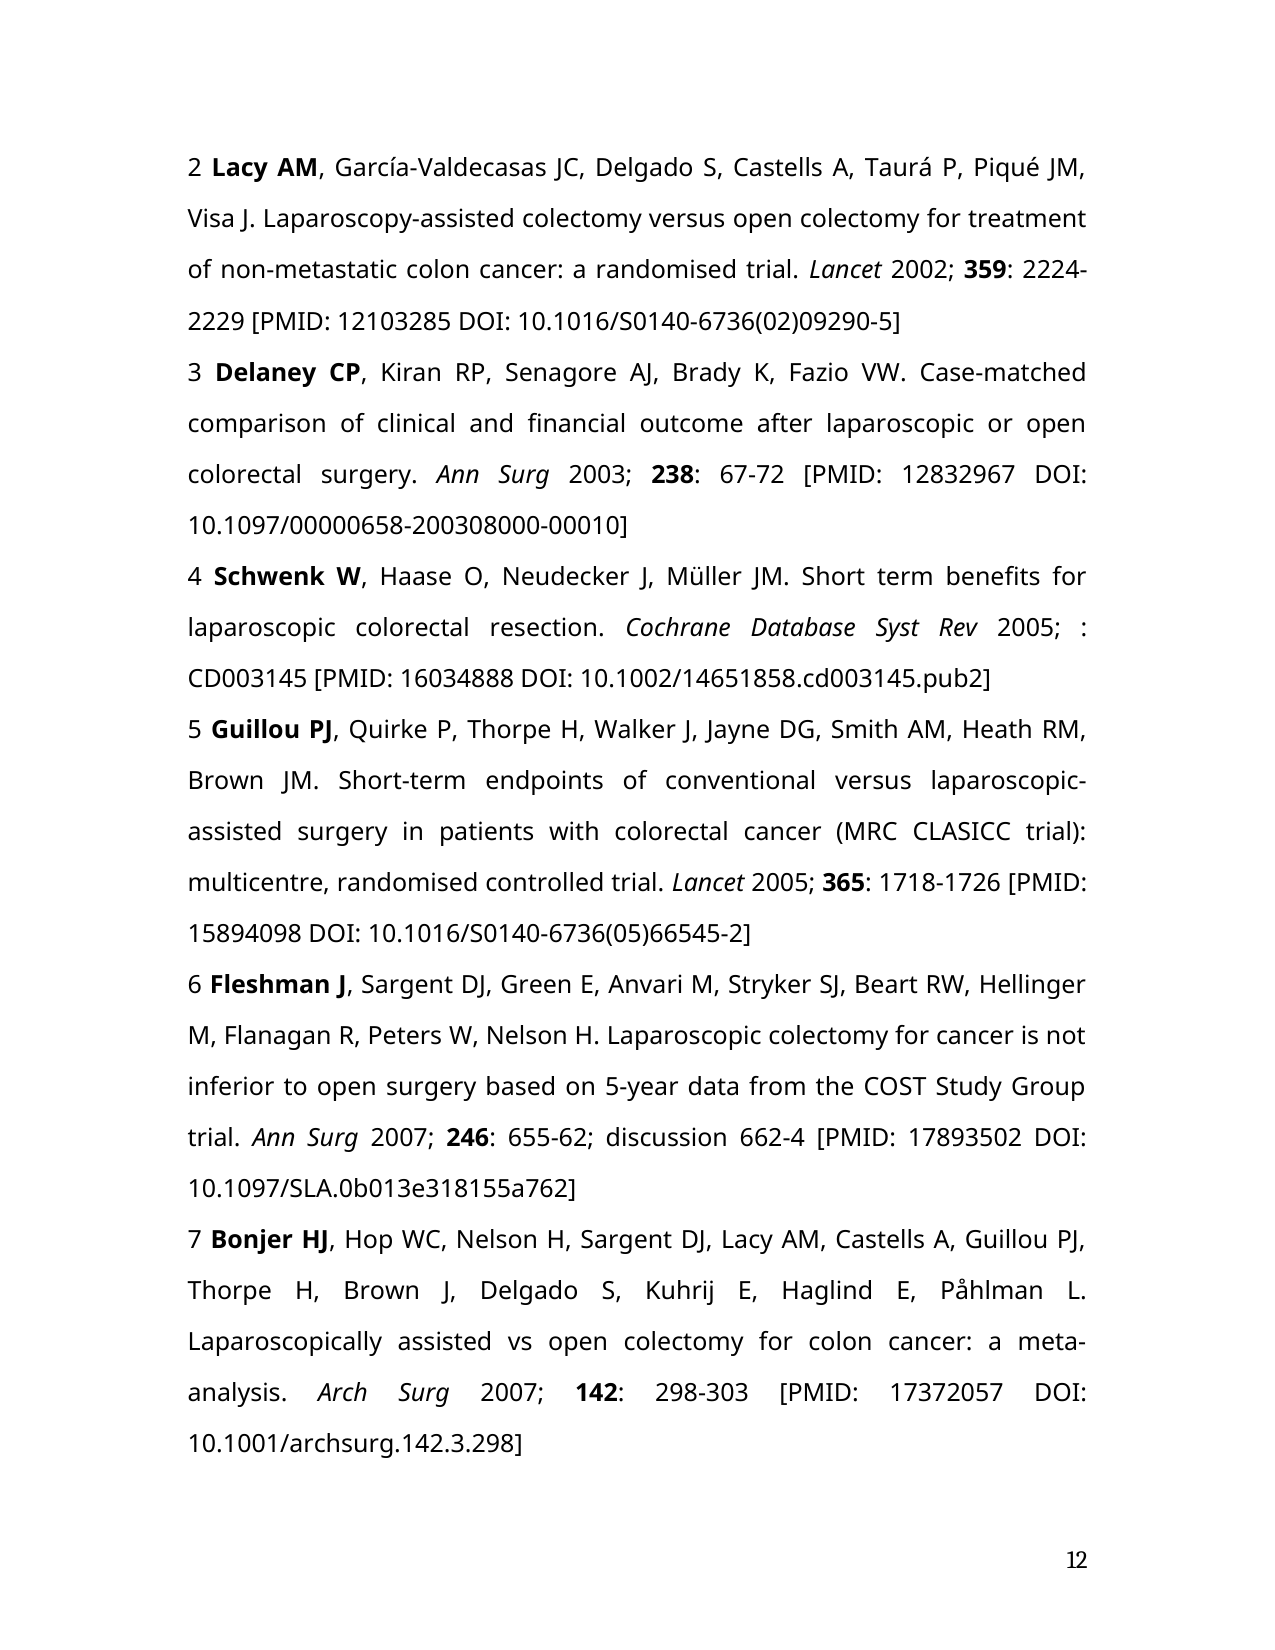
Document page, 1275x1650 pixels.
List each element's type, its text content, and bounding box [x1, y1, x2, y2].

text 5 Guillou PJ, Quirke P, Thorpe H, Walker J, Jayne DG, Smith AM, Heath RM, Brown JM. Short-term endpoints of conventional versus laparoscopic-assisted surgery in patients with colorectal cancer (MRC CLASICC trial): multicentre, randomised controlled trial. Lancet 2005; 365: 1718-1726 [PMID: 15894098 DOI: 10.1016/S0140-6736(05)66545-2] [187, 711, 1087, 950]
text 3 Delaney CP, Kiran RP, Senagore AJ, Brady K, Fazio VW. Case-matched comparison of clinical and financial outcome after laparoscopic or open colorectal surgery. Ann Surg 2003; 238: 67-72 [PMID: 12832967 DOI: 10.1097/00000658-200308000-00010] [187, 354, 1087, 541]
text 6 Fleshman J, Sargent DJ, Green E, Anvari M, Stryker SJ, Beart RW, Hellinger M, Flanagan R, Peters W, Nelson H. Laparoscopic colectomy for cancer is not inferior to open surgery based on 5-year data from the COST Study Group trial. Ann Surg 2007; 246: 655-62; discussion 662-4 [PMID: 17893502 DOI: 10.1097/SLA.0b013e318155a762] [187, 967, 1087, 1205]
text 2 Lacy AM, García-Valdecasas JC, Delgado S, Castells A, Taurá P, Piqué JM, Visa J. Laparoscopy-assisted colectomy versus open colectomy for treatment of non-metastatic colon cancer: a randomised trial. Lancet 2002; 359: 2224-2229 [PMID: 12103285 DOI: 10.1016/S0140-6736(02)09290-5] [187, 150, 1087, 337]
text 4 Schwenk W, Haase O, Neudecker J, Müller JM. Short term benefits for laparoscopic colorectal resection. Cochrane Database Syst Rev 2005; : CD003145 [PMID: 16034888 DOI: 10.1002/14651858.cd003145.pub2] [187, 558, 1087, 694]
text 7 Bonjer HJ, Hop WC, Nelson H, Sargent DJ, Lacy AM, Castells A, Guillou PJ, Thorpe H, Brown J, Delgado S, Kuhrij E, Haglind E, Påhlman L. Laparoscopically assisted vs open colectomy for colon cancer: a meta-analysis. Arch Surg 2007; 142: 298-303 [PMID: 17372057 DOI: 10.1001/archsurg.142.3.298] [187, 1222, 1087, 1460]
